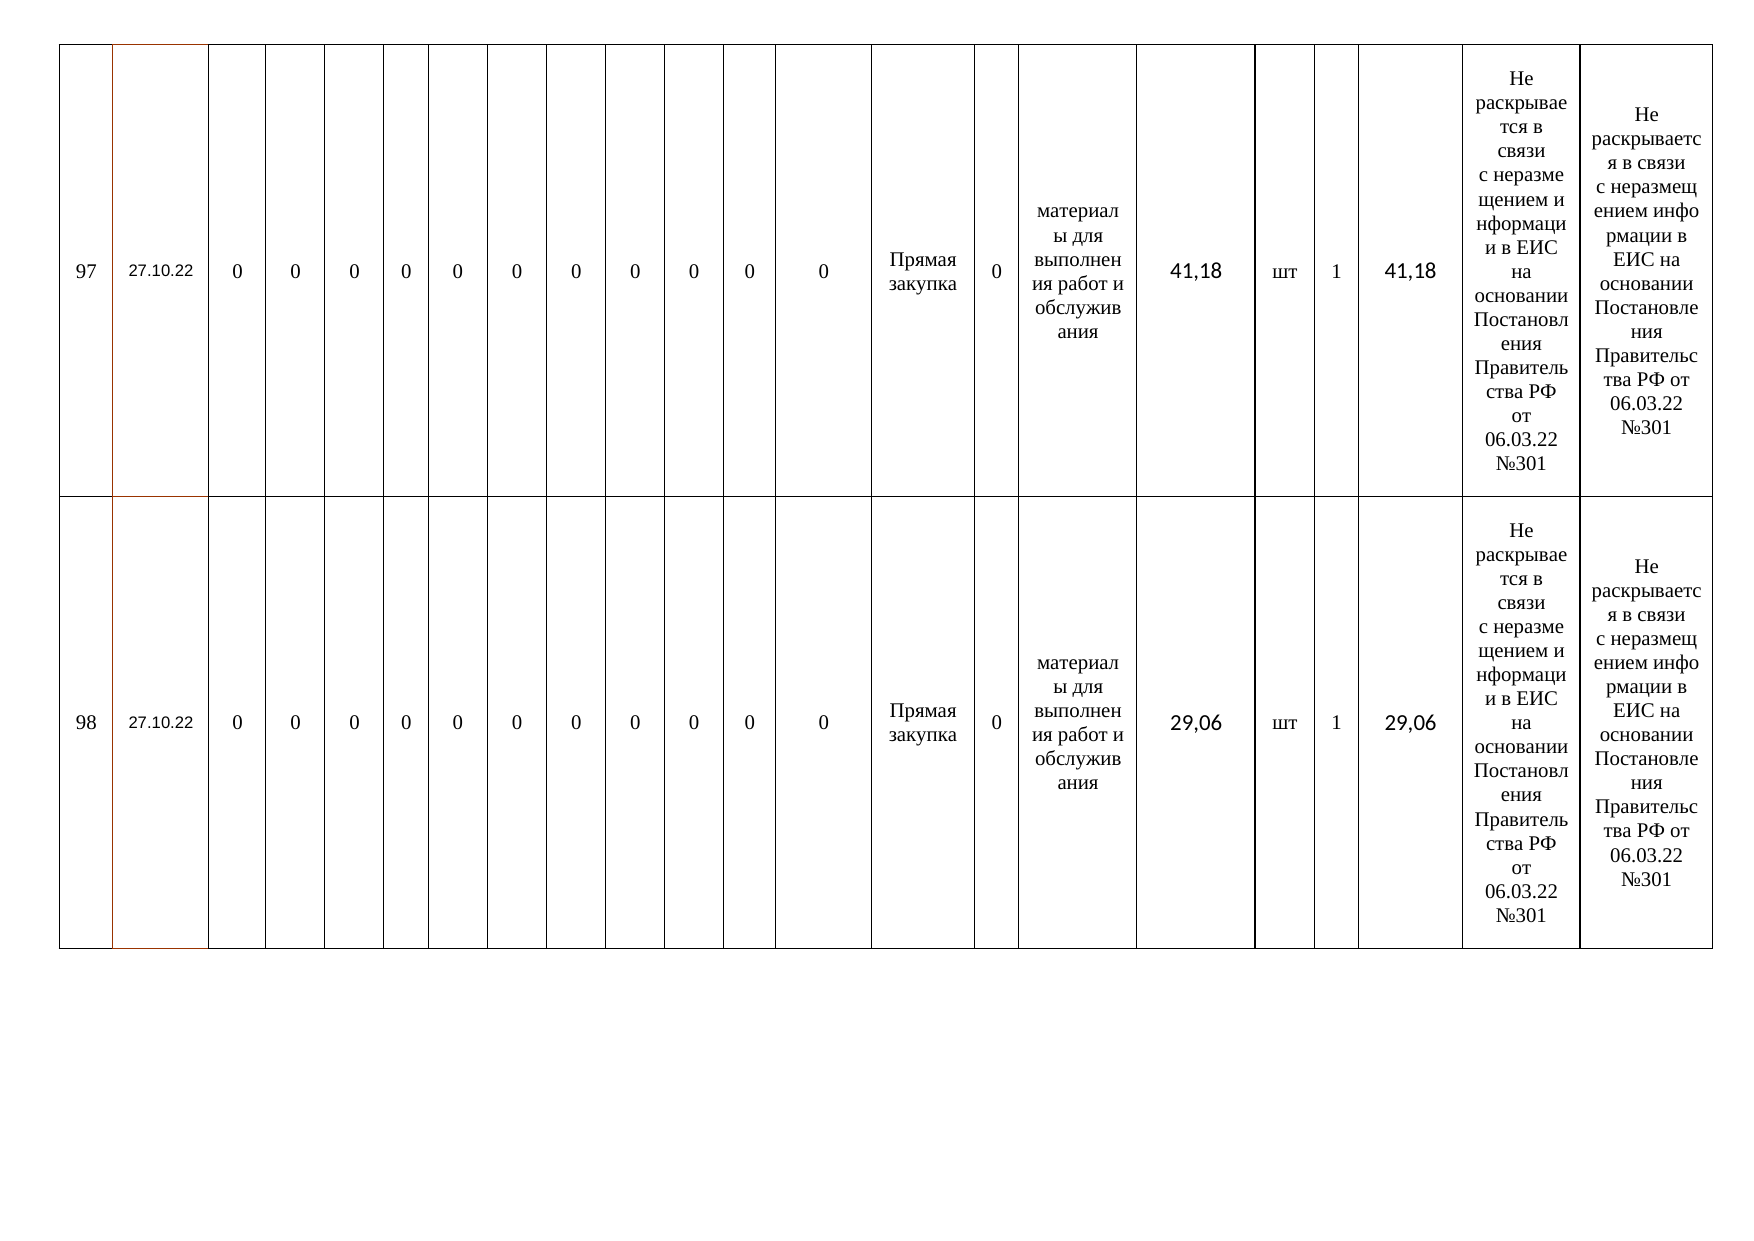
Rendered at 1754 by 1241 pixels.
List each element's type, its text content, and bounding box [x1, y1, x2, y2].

table_cell 0 [547, 497, 605, 947]
table_cell 0 [266, 45, 324, 496]
table_cell 29,06 [1137, 497, 1254, 947]
table_cell 27.10.22 [113, 497, 208, 947]
table_cell 0 [325, 497, 383, 947]
table_cell 0 [606, 45, 664, 496]
table_cell 0 [384, 45, 428, 496]
table_cell Прямая закупка [872, 497, 974, 947]
table_cell 1 [1315, 497, 1358, 947]
table_cell 27.10.22 [113, 45, 208, 496]
table_cell 0 [975, 497, 1018, 947]
table_cell Не раскрывается в связи с неразмещением информации в ЕИС на основании Постановления Правительства РФ от 06.03.22 №301 [1463, 497, 1579, 947]
table_cell материалы для выполнения работ и обслуживания [1019, 497, 1136, 947]
table_cell 29,06 [1359, 497, 1462, 947]
table_cell 0 [724, 497, 775, 947]
table_cell 98 [60, 497, 112, 947]
table_cell 0 [665, 45, 723, 496]
table_cell 41,18 [1359, 45, 1462, 496]
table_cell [1019, 45, 1136, 496]
table_cell 0 [488, 45, 546, 496]
table_cell 97 [60, 45, 112, 496]
table_cell Прямая закупка [872, 45, 974, 496]
table_cell 1 [1315, 45, 1358, 496]
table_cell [1581, 45, 1712, 496]
table_cell 0 [266, 497, 324, 947]
table_cell 0 [488, 497, 546, 947]
table_cell 0 [776, 497, 871, 947]
table_cell 41,18 [1137, 45, 1254, 496]
table_cell 0 [665, 497, 723, 947]
table_cell 0 [606, 497, 664, 947]
table_cell шт [1256, 497, 1314, 947]
table_cell 0 [429, 45, 487, 496]
table_cell 0 [209, 497, 265, 947]
table_cell 0 [325, 45, 383, 496]
table_cell 0 [776, 45, 871, 496]
table_cell 0 [975, 45, 1018, 496]
table_cell 0 [209, 45, 265, 496]
table_cell Не раскрывается в связи с неразмещением информации в ЕИС на основании Постановления Правительства РФ от 06.03.22 №301 [1581, 497, 1712, 947]
table_cell 0 [547, 45, 605, 496]
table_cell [1463, 45, 1579, 496]
table_cell 0 [429, 497, 487, 947]
table_cell 0 [724, 45, 775, 496]
table_cell 0 [384, 497, 428, 947]
table_cell шт [1256, 45, 1314, 496]
